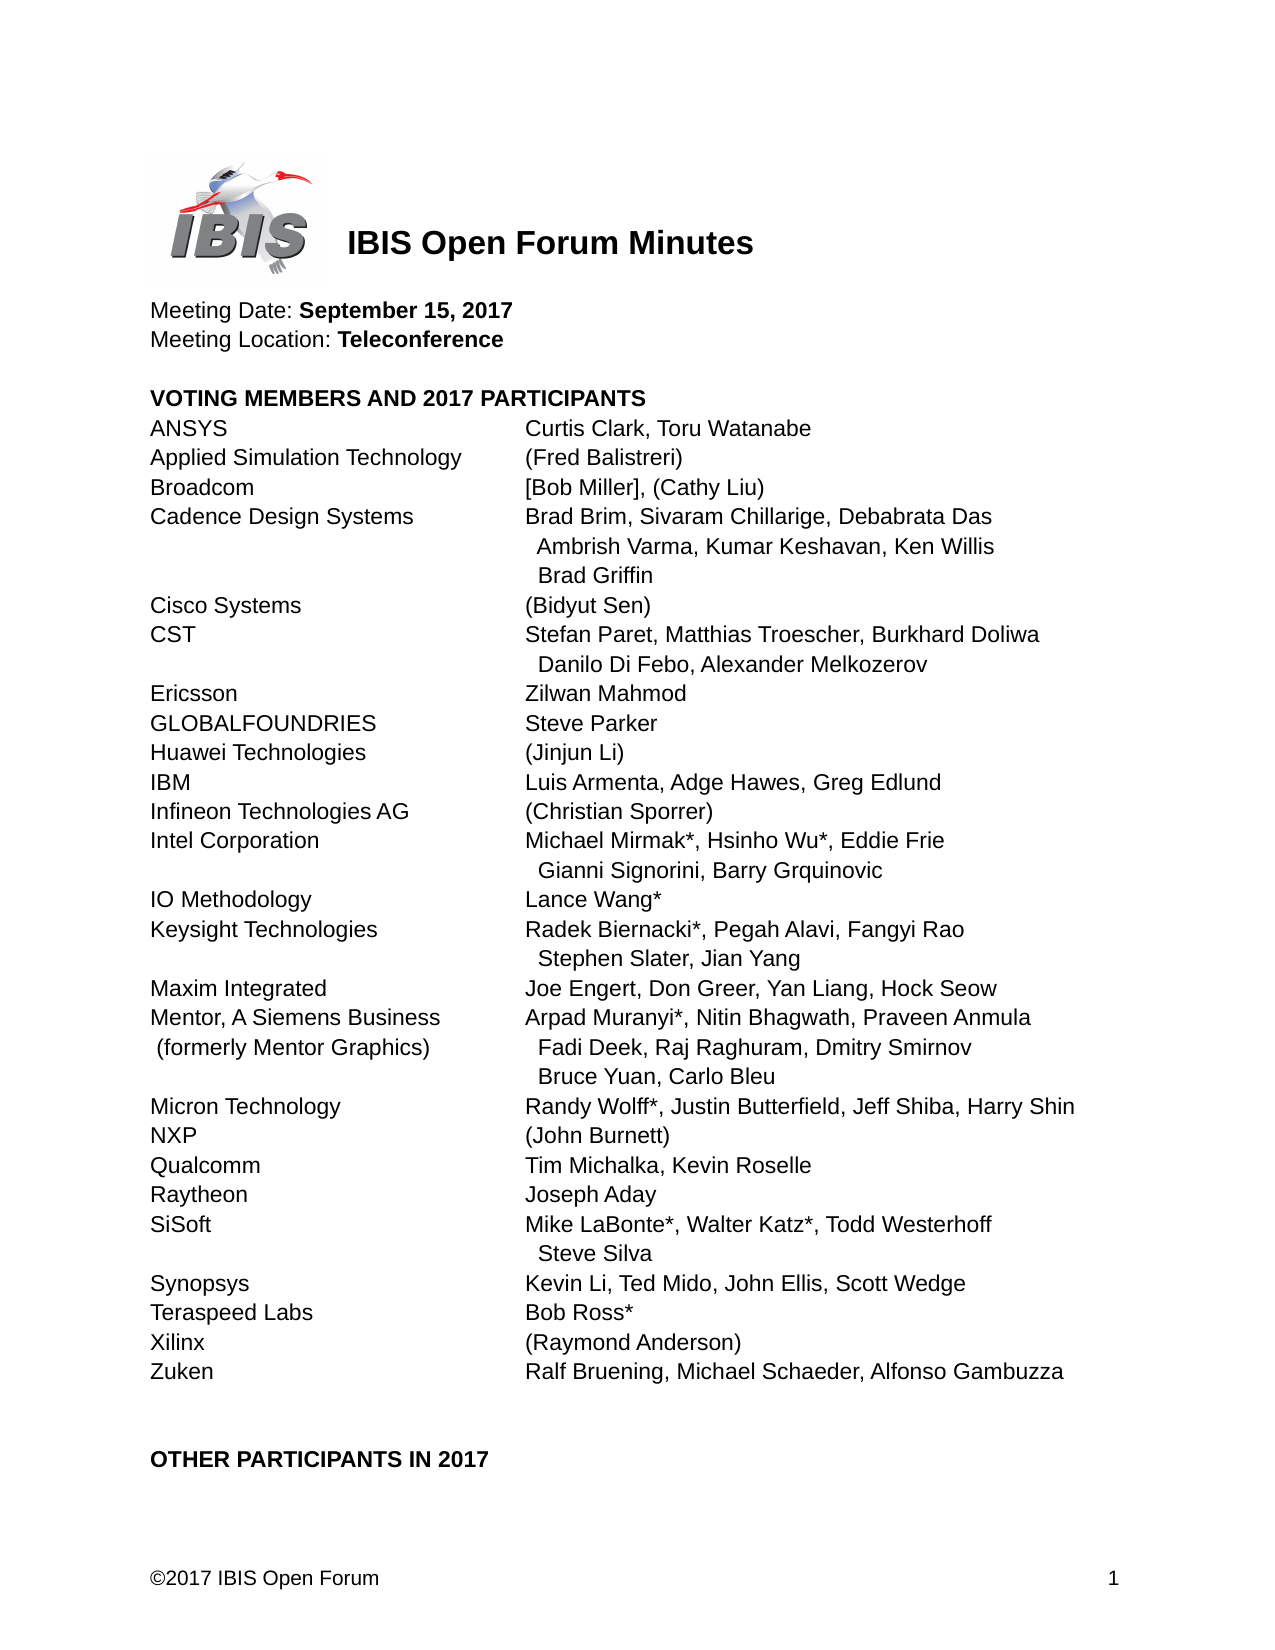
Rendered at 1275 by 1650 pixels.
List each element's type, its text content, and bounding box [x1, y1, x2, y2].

text Gianni Signorini, Barry Grquinovic [525, 857, 1124, 883]
text (formerly Mentor Graphics) Fadi Deek, Raj Raghuram, Dmitry Smirnov [150, 1034, 1124, 1060]
text Meeting Location: Teleconference [150, 326, 1124, 353]
text IBM Luis Armenta, Adge Hawes, Greg Edlund [150, 768, 1124, 795]
text ANSYS Curtis Clark, Toru Watanabe [150, 415, 1124, 441]
text Zuken Ralf Bruening, Michael Schaeder, Alfonso Gambuzza [150, 1358, 1124, 1384]
text CST Stefan Paret, Matthias Troescher, Burkhard Doliwa [150, 621, 1124, 647]
text Maxim Integrated Joe Engert, Don Greer, Yan Liang, Hock Seow [150, 975, 1124, 1001]
text Brad Griffin [150, 562, 1124, 588]
text NXP (John Burnett) [150, 1122, 1124, 1148]
text Danilo Di Febo, Alexander Melkozerov [150, 651, 1124, 677]
text Meeting Date: September 15, 2017 [150, 297, 1124, 323]
text IBIS Open Forum Minutes [329, 223, 1124, 262]
text Infineon Technologies AG (Christian Sporrer) [150, 798, 1124, 824]
text Ericsson Zilwan Mahmod [150, 680, 1124, 706]
text OTHER PARTICIPANTS IN 2017 [150, 1446, 1124, 1473]
text Ambrish Varma, Kumar Keshavan, Ken Willis [150, 533, 1124, 559]
text Applied Simulation Technology (Fred Balistreri) [150, 444, 1124, 471]
text Cadence Design Systems Brad Brim, Sivaram Chillarige, Debabrata Das [150, 503, 1124, 529]
text Mentor, A Siemens Business Arpad Muranyi*, Nitin Bhagwath, Praveen Anmula [150, 1004, 1124, 1031]
text Stephen Slater, Jian Yang [525, 945, 1124, 972]
text GLOBALFOUNDRIES Steve Parker [150, 709, 1124, 736]
text Raytheon Joseph Aday [150, 1181, 1124, 1207]
picture [150, 151, 329, 285]
text Huawei Technologies (Jinjun Li) [150, 739, 1124, 765]
text Synopsys Kevin Li, Ted Mido, John Ellis, Scott Wedge [150, 1269, 1124, 1296]
text Steve Silva [450, 1240, 1124, 1266]
text Micron Technology Randy Wolff*, Justin Butterfield, Jeff Shiba, Harry Shin [150, 1093, 1124, 1119]
text Qualcomm Tim Michalka, Kevin Roselle [150, 1152, 1124, 1178]
text Teraspeed Labs Bob Ross* [150, 1299, 1124, 1325]
text Cisco Systems (Bidyut Sen) [150, 592, 1124, 618]
text VOTING MEMBERS AND 2017 PARTICIPANTS [150, 385, 1124, 412]
text IO Methodology Lance Wang* [150, 886, 1124, 913]
text Broadcom [Bob Miller], (Cathy Liu) [150, 474, 1124, 500]
text SiSoft Mike LaBonte*, Walter Katz*, Todd Westerhoff [150, 1211, 1124, 1237]
text Intel Corporation Michael Mirmak*, Hsinho Wu*, Eddie Frie [150, 827, 1124, 854]
text Keysight Technologies Radek Biernacki*, Pegah Alavi, Fangyi Rao [150, 916, 1124, 942]
text Bruce Yuan, Carlo Bleu [450, 1063, 1124, 1089]
text Xilinx (Raymond Anderson) [150, 1328, 1124, 1355]
